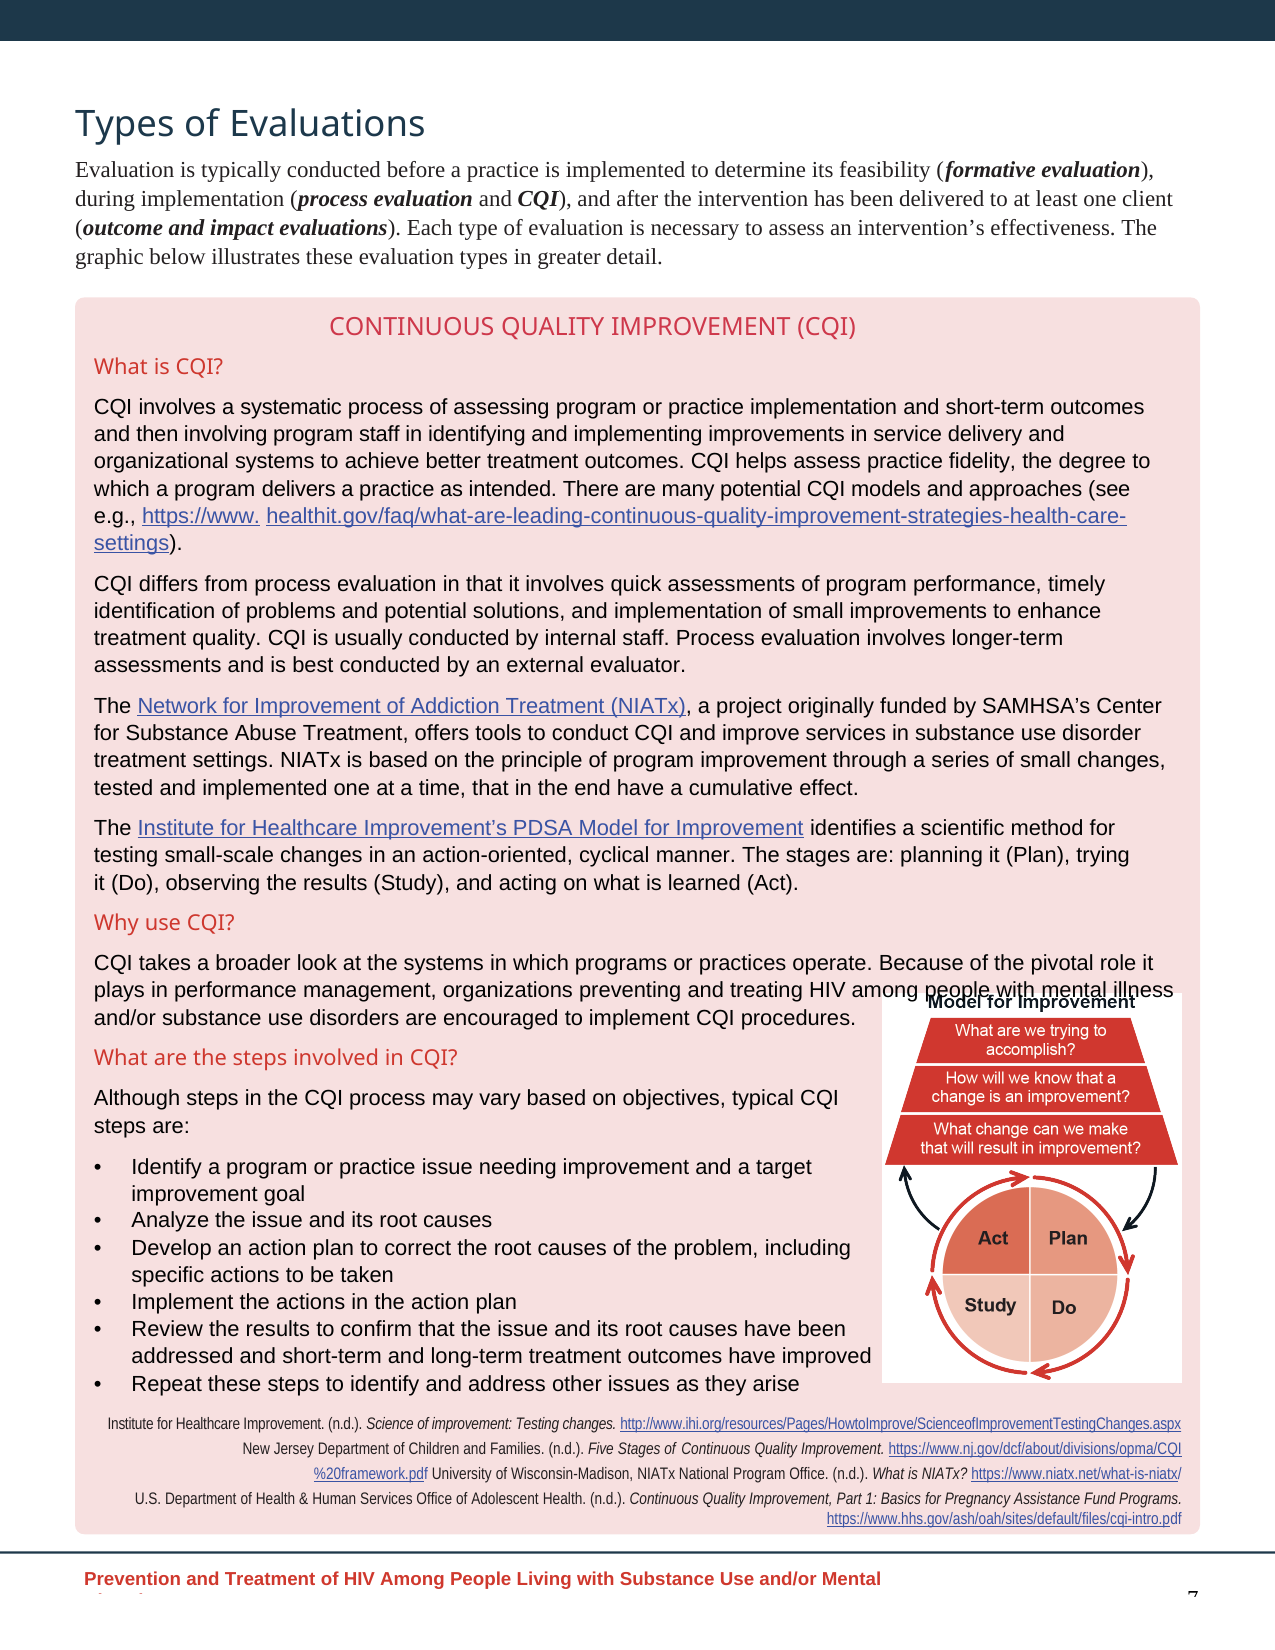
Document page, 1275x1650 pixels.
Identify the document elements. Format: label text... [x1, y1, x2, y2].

picture [882, 1030, 1182, 1042]
text CQI takes a broader look at the systems in which programs or practices operate. Because of the pivotal role it plays in performance management, organizations preventing and treating HIV among people with mental illness and/or substance use disorders are encouraged to implement CQI procedures. [94, 950, 1183, 1030]
picture [882, 1072, 1182, 1208]
list Repeat these steps to identify and address other issues as they arise [94, 1371, 1275, 1396]
text The Institute for Healthcare Improvement’s PDSA Model for Improvement identifies a scientific method for testing small-scale changes in an action-oriented, cyclical manner. The stages are: planning it (Plan), trying it (Do), observing the results (Study), and acting on what is learned (Act). [94, 815, 1146, 895]
text The Network for Improvement of Addiction Treatment (NIATx), a project originally funded by SAMHSA’s Center for Substance Abuse Treatment, offers tools to conduct CQI and improve services in substance use disorder treatment settings. NIATx is based on the principle of program improvement through a series of small changes, tested and implemented one at a time, that in the end have a cumulative effect. [94, 693, 1183, 800]
text What is CQI? [94, 351, 251, 380]
text U.S. Department of Health & Human Services Office of Adolescent Health. (n.d.). Continuous Quality Improvement, Part 1: Basics for Pregnancy Assistance Fund Programs. [58, 1489, 1182, 1508]
text specific actions to be taken [131, 1262, 1275, 1287]
list Identify a program or practice issue needing improvement and a target improvement goal [94, 1153, 812, 1206]
text Evaluation is typically conducted before a practice is implemented to determine its feasibility (formative evaluation), during implementation (process evaluation and CQI), and after the intervention has been delivered to at least one client (outcome and impact evaluations). Each type of evaluation is necessary to assess an intervention’s effectiveness. The graphic below illustrates these evaluation types in greater detail. [75, 156, 1176, 269]
list Develop an action plan to correct the root causes of the problem, including [94, 1235, 1275, 1260]
text addressed and short-term and long-term treatment outcomes have improved [131, 1343, 1275, 1368]
list Analyze the issue and its root causes [94, 1208, 1275, 1233]
text Although steps in the CQI process may vary based on objectives, typical CQI steps are: [94, 1085, 886, 1138]
subtitle Types of Evaluations [75, 97, 1275, 147]
list Review the results to confirm that the issue and its root causes have been [94, 1316, 1275, 1341]
text Why use CQI? [94, 907, 1275, 937]
text What are the steps involved in CQI? [94, 1042, 1275, 1072]
text CQI involves a systematic process of assessing program or practice implementation and short-term outcomes and then involving program staff in identifying and implementing improvements in service delivery and organizational systems to achieve better treatment outcomes. CQI helps assess practice fidelity, the degree to which a program delivers a practice as intended. There are many potential CQI models and approaches (see e.g., https://www. healthit.gov/faq/what-are-leading-continuous-quality-improvement-strategies-health-care-settings). [94, 394, 1174, 555]
subtitle CONTINUOUS QUALITY IMPROVEMENT (CQI) [329, 308, 1275, 342]
text https://www.hhs.gov/ash/oah/sites/default/files/cqi-intro.pdf [58, 1509, 1181, 1528]
list Implement the actions in the action plan [94, 1289, 1275, 1314]
text Institute for Healthcare Improvement. (n.d.). Science of improvement: Testing changes. http://www.ihi.org/resources/Pages/HowtoImprove/ScienceofImprovementTestingChanges.aspx New Jersey Department of Children and Families. (n.d.). Five Stages of Continuous Quality Improvement. https://www.nj.gov/dcf/about/divisions/opma/CQI%20framework.pdf University of Wisconsin-Madison, NIATx National Program Office. (n.d.). What is NIATx? https://www.niatx.net/what-is-niatx/ [104, 1414, 1181, 1483]
text CQI differs from process evaluation in that it involves quick assessments of program performance, timely identification of problems and potential solutions, and implementation of small improvements to enhance treatment quality. CQI is usually conducted by internal staff. Process evaluation involves longer-term assessments and is best conducted by an external evaluator. [94, 571, 1137, 677]
